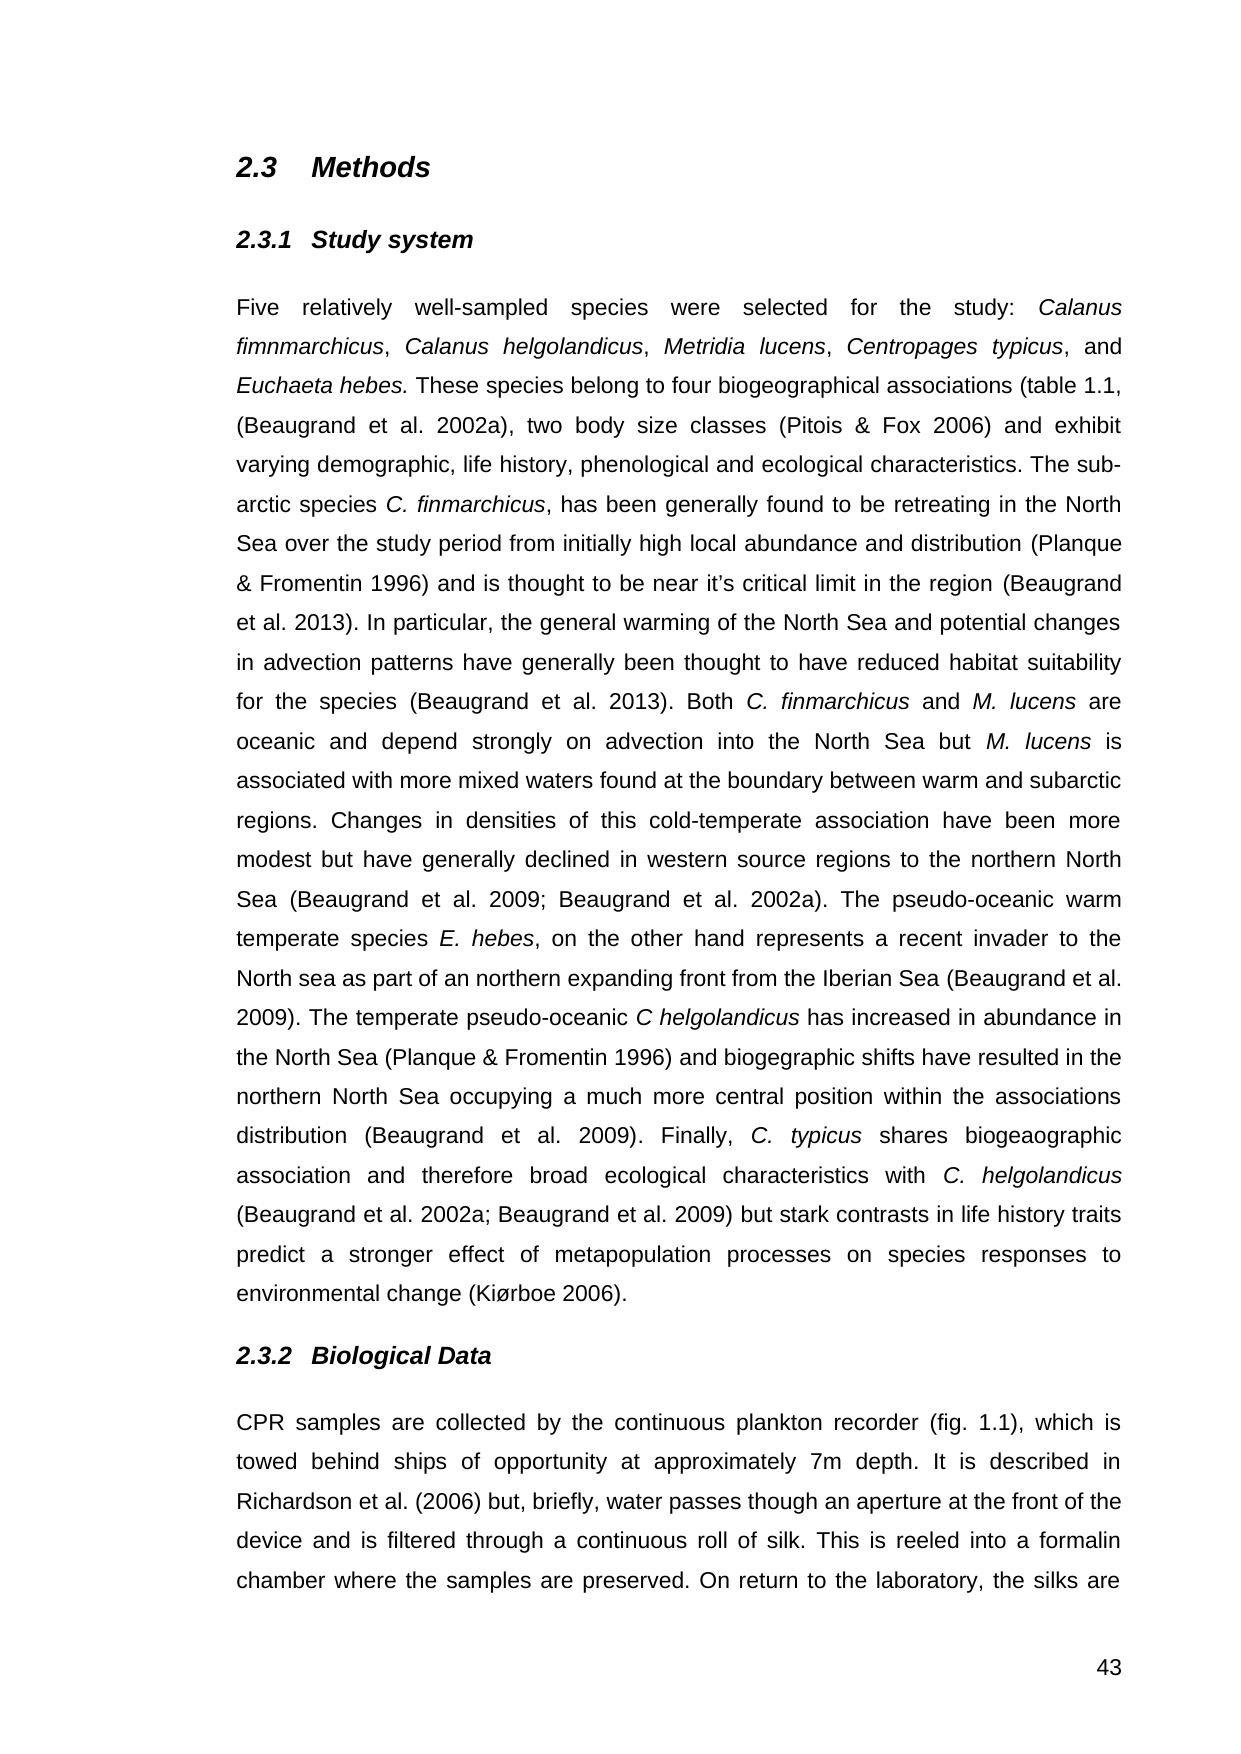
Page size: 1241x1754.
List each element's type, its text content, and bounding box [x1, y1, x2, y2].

subtitle Study system [236, 225, 1122, 254]
text Five relatively well-sampled species were selected for the study: Calanus fimnmarchicus, Calanus helgolandicus, Metridia lucens, Centropages typicus, and Euchaeta hebes. These species belong to four biogeographical associations (table 1.1, (Beaugrand et al. 2002a), two body size classes (Pitois & Fox 2006) and exhibit varying demographic, life history, phenological and ecological characteristics. The sub-arctic species C. finmarchicus, has been generally found to be retreating in the North Sea over the study period from initially high local abundance and distribution (Planque & Fromentin 1996) and is thought to be near it’s critical limit in the region (Beaugrand et al. 2013). In particular, the general warming of the North Sea and potential changes in advection patterns have generally been thought to have reduced habitat suitability for the species (Beaugrand et al. 2013). Both C. finmarchicus and M. lucens are oceanic and depend strongly on advection into the North Sea but M. lucens is associated with more mixed waters found at the boundary between warm and subarctic regions. Changes in densities of this cold-temperate association have been more modest but have generally declined in western source regions to the northern North Sea (Beaugrand et al. 2009; Beaugrand et al. 2002a). The pseudo-oceanic warm temperate species E. hebes, on the other hand represents a recent invader to the North sea as part of an northern expanding front from the Iberian Sea (Beaugrand et al. 2009). The temperate pseudo-oceanic C helgolandicus has increased in abundance in the North Sea (Planque & Fromentin 1996) and biogegraphic shifts have resulted in the northern North Sea occupying a much more central position within the associations distribution (Beaugrand et al. 2009). Finally, C. typicus shares biogeaographic association and therefore broad ecological characteristics with C. helgolandicus (Beaugrand et al. 2002a; Beaugrand et al. 2009) but stark contrasts in life history traits predict a stronger effect of metapopulation processes on species responses to environmental change (Kiørboe 2006). [236, 293, 1122, 1307]
subtitle Biological Data [236, 1341, 1122, 1369]
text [236, 1409, 1122, 1593]
subtitle Methods [236, 150, 1122, 183]
